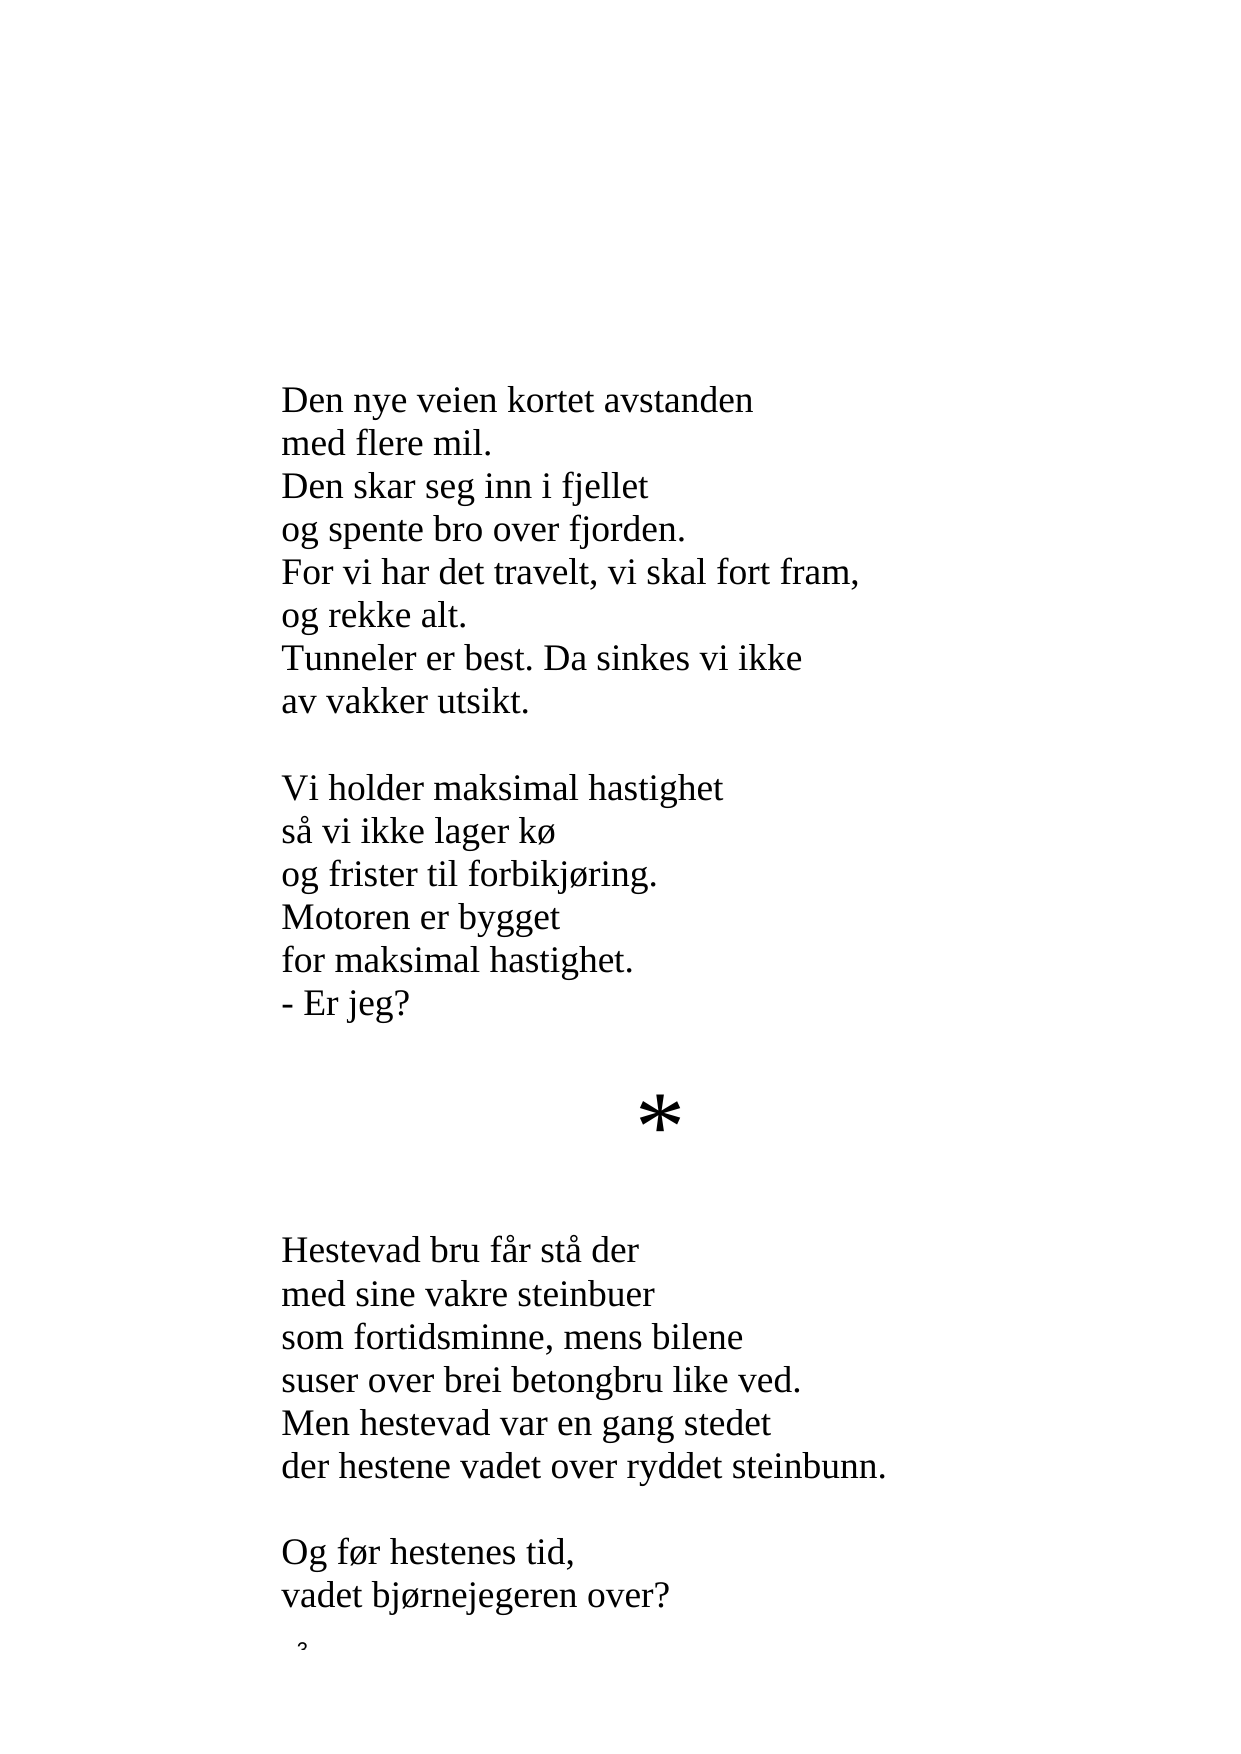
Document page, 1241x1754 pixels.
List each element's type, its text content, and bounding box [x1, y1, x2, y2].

text med flere mil. [281, 420, 1031, 463]
text For vi har det travelt, vi skal fort fram, [281, 549, 1031, 593]
text der hestene vadet over ryddet steinbunn. [281, 1443, 1031, 1487]
text så vi ikke lager kø [281, 808, 1031, 851]
text - Er jeg? [281, 981, 1031, 1024]
text Hestevad bru får stå der [281, 1228, 1031, 1271]
text Motoren er bygget [281, 894, 1031, 938]
text Og før hestenes tid, [281, 1530, 1031, 1573]
text som fortidsminne, mens bilene [281, 1314, 1031, 1357]
text for maksimal hastighet. [281, 938, 1031, 981]
text og rekke alt. [281, 593, 1031, 636]
text Vi holder maksimal hastighet [281, 765, 1031, 808]
text suser over brei betongbru like ved. [281, 1357, 1031, 1400]
text Tunneler er best. Da sinkes vi ikke [281, 636, 1031, 679]
text vadet bjørnejegeren over? [281, 1573, 1031, 1616]
text Den nye veien kortet avstanden [281, 377, 1031, 420]
text av vakker utsikt. [281, 679, 1031, 722]
text Men hestevad var en gang stedet [281, 1400, 1031, 1443]
text * [281, 1067, 1031, 1182]
text og spente bro over fjorden. [281, 506, 1031, 549]
text med sine vakre steinbuer [281, 1271, 1031, 1314]
text Den skar seg inn i fjellet [281, 463, 1031, 506]
text og frister til forbikjøring. [281, 851, 1031, 894]
